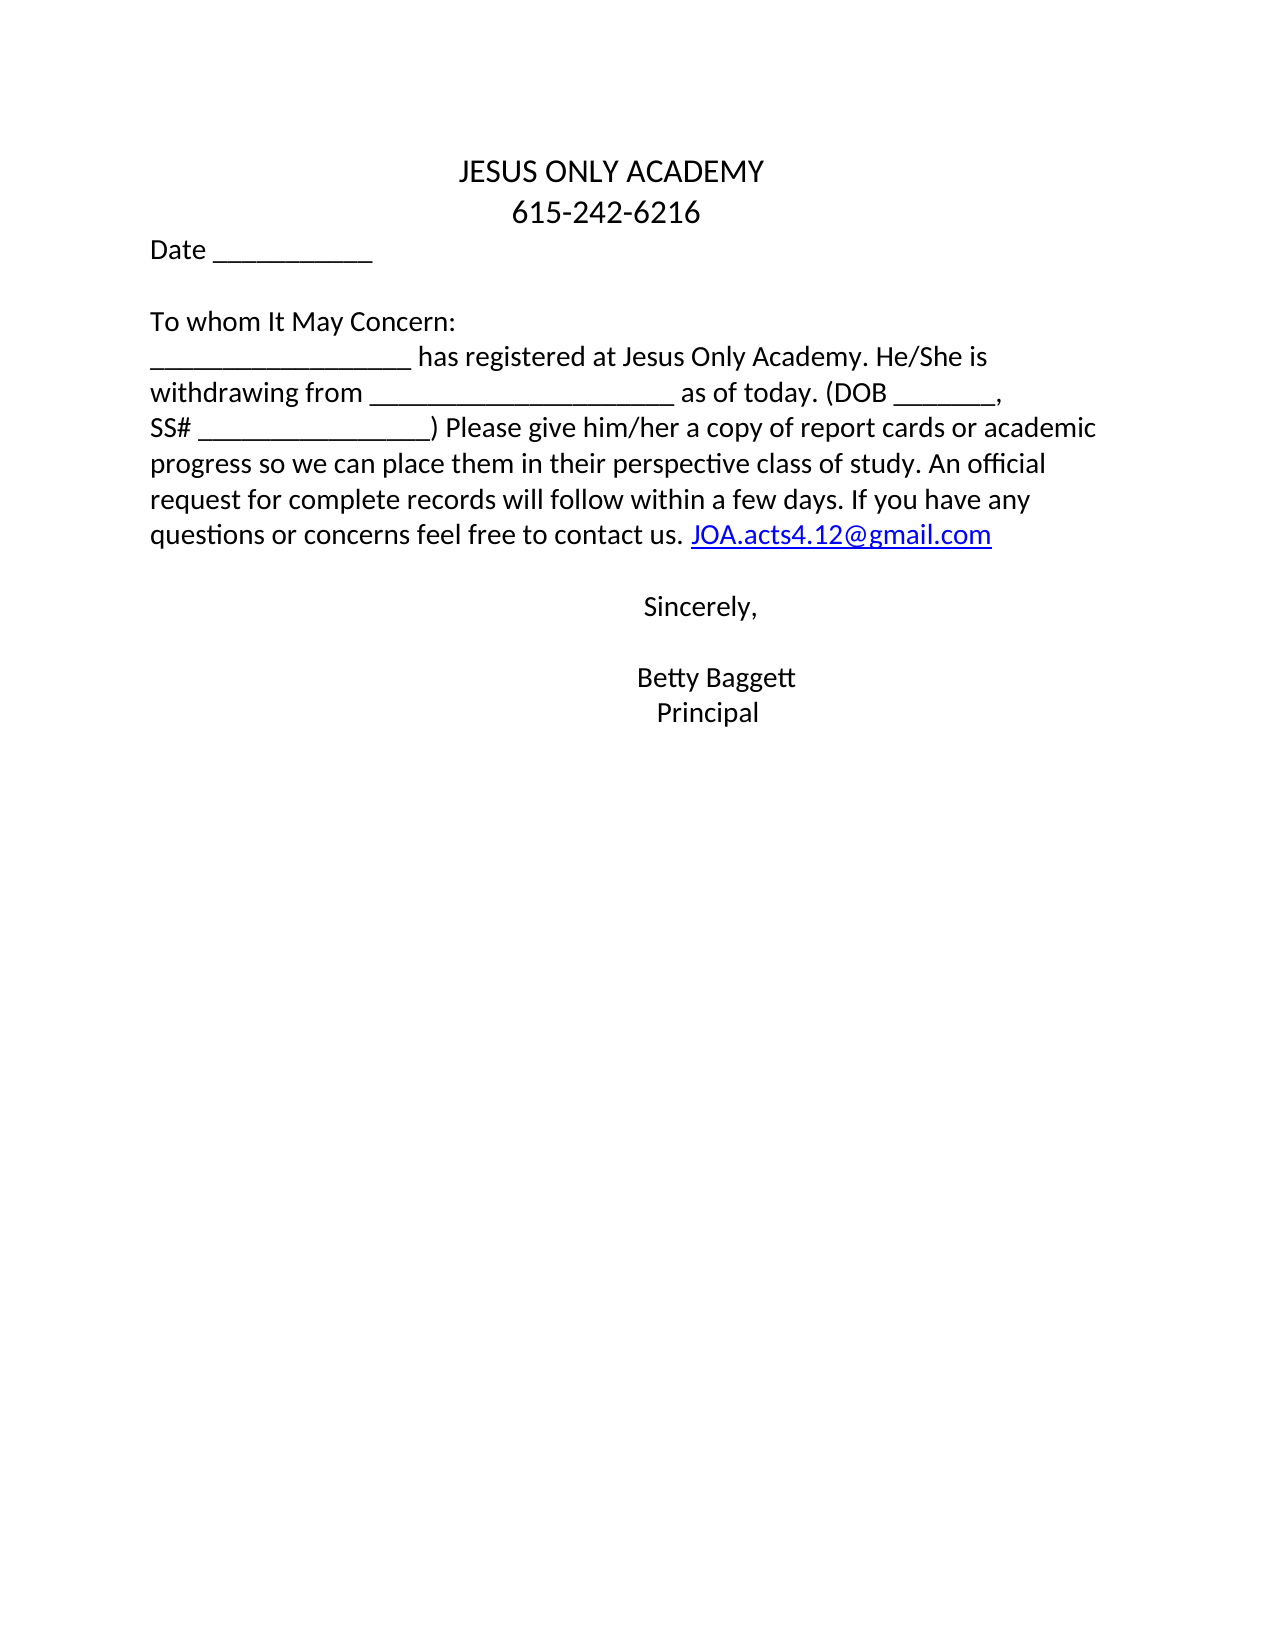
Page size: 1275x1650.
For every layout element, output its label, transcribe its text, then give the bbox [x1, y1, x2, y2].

text __________________ has registered at Jesus Only Academy. He/She is withdrawing from _____________________ as of today. (DOB _______, [150, 338, 1125, 409]
text JESUS ONLY ACADEMY [150, 150, 1125, 191]
text To whom It May Concern: [150, 303, 1125, 338]
text Sincerely, [150, 588, 1125, 623]
text Betty Baggett [150, 659, 1125, 694]
text SS# ________________) Please give him/her a copy of report cards or academic progress so we can place them in their perspective class of study. An official request for complete records will follow within a few days. If you have any questions or concerns feel free to contact us. JOA.acts4.12@gmail.com [150, 409, 1125, 552]
text 615-242-6216 [150, 191, 1125, 231]
text Principal [150, 694, 1125, 730]
text Date ___________ [150, 231, 1125, 267]
